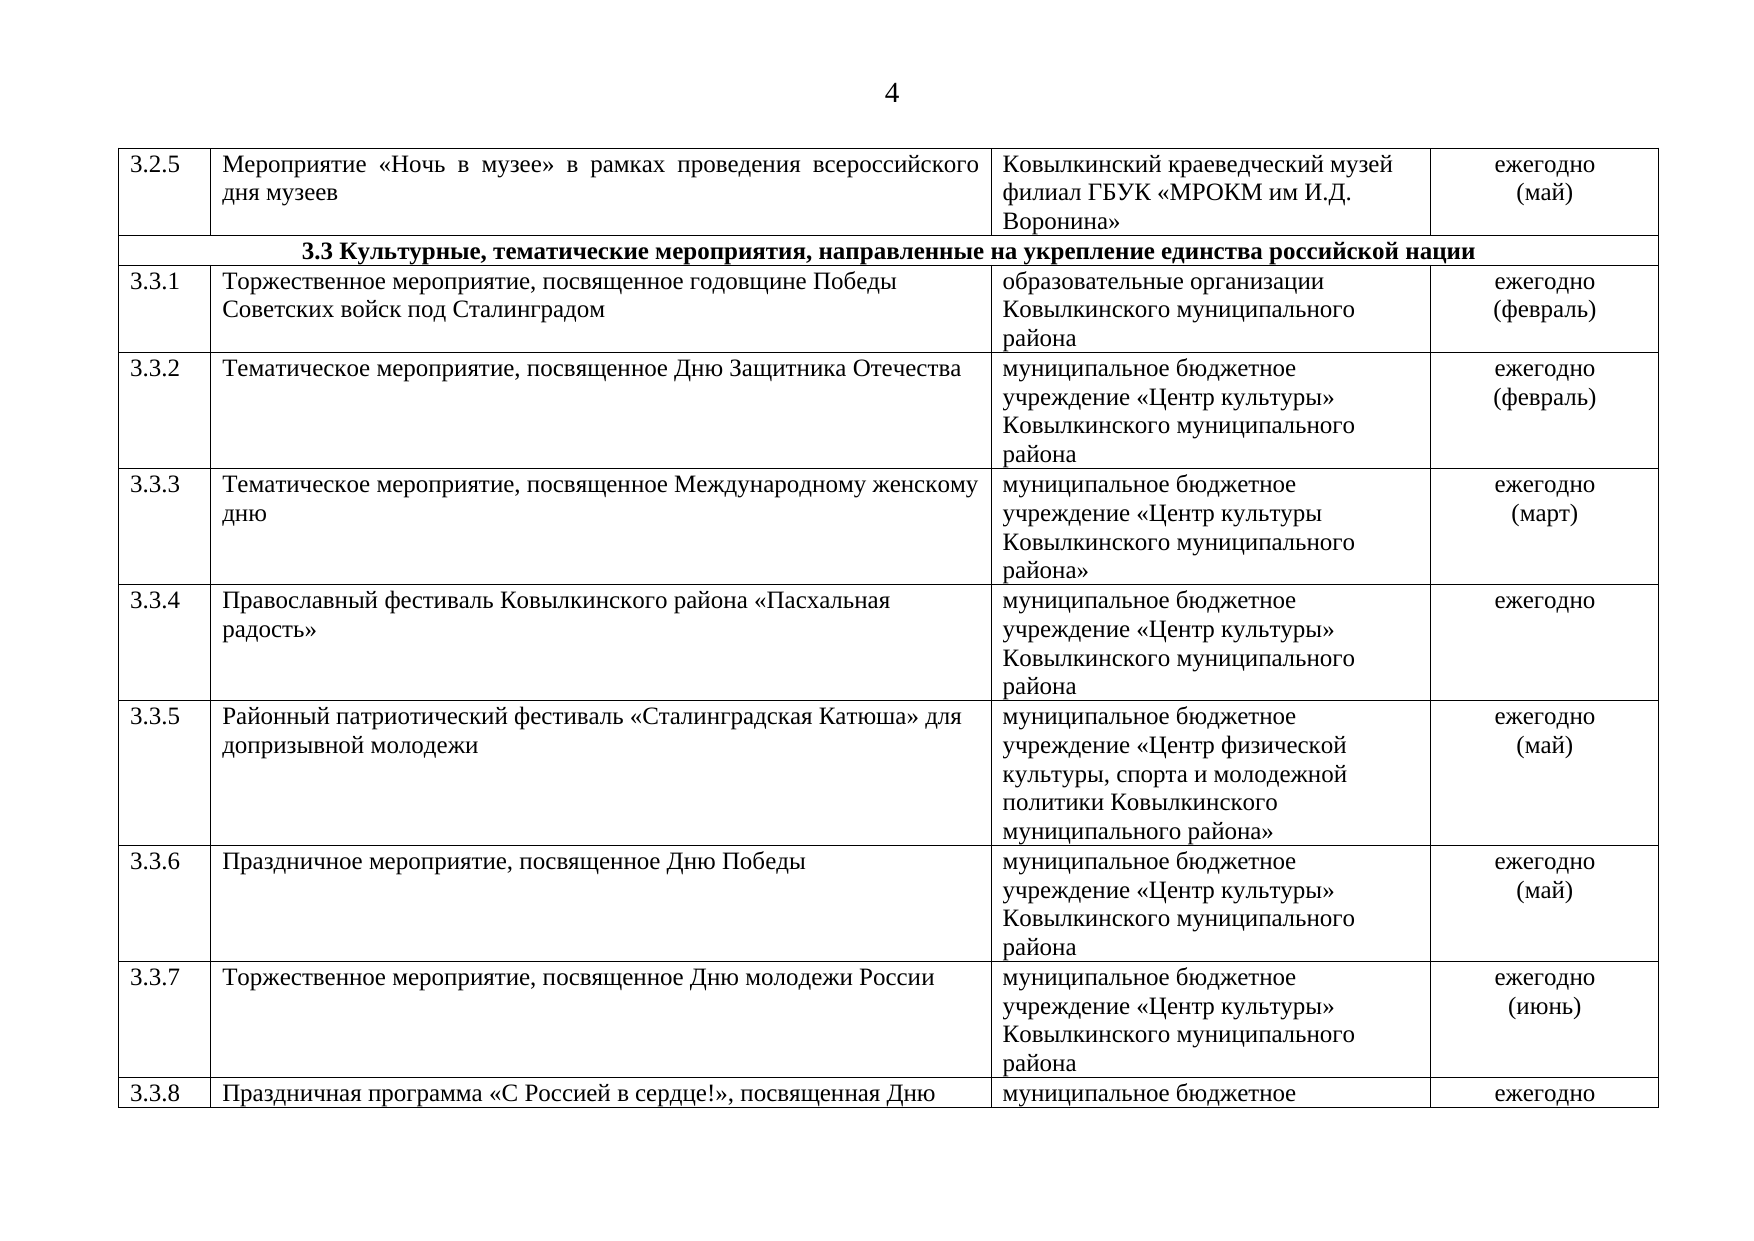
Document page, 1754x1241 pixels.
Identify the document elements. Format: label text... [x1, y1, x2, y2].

table_cell муниципальное бюджетное учреждение «Центр культуры» Ковылкинского муниципального района [992, 585, 1430, 700]
table_cell Торжественное мероприятие, посвященное Дню молодежи России [211, 962, 991, 1077]
table_cell 3.3.7 [119, 962, 210, 1077]
table_cell Тематическое мероприятие, посвященное Дню Защитника Отечества [211, 353, 991, 468]
table_cell ежегодно (май) [1431, 701, 1658, 845]
table_cell Праздничное мероприятие, посвященное Дню Победы [211, 846, 991, 961]
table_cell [992, 1078, 1430, 1107]
table_cell муниципальное бюджетное учреждение «Центр культуры Ковылкинского муниципального района» [992, 469, 1430, 584]
table_cell муниципальное бюджетное учреждение «Центр физической культуры, спорта и молодежной политики Ковылкинского муниципального района» [992, 701, 1430, 845]
table_cell ежегодно (июнь) [1431, 962, 1658, 1077]
table_cell Тематическое мероприятие, посвященное Международному женскому дню [211, 469, 991, 584]
table_cell ежегодно (февраль) [1431, 266, 1658, 352]
table_cell ежегодно [1431, 585, 1658, 700]
table_cell Районный патриотический фестиваль «Сталинградская Катюша» для допризывной молодежи [211, 701, 991, 845]
table_cell 3.3.5 [119, 701, 210, 845]
table_cell муниципальное бюджетное учреждение «Центр культуры» Ковылкинского муниципального района [992, 353, 1430, 468]
table_cell 3.3.3 [119, 469, 210, 584]
table_cell Мероприятие «Ночь в музее» в рамках проведения всероссийского дня музеев [211, 149, 991, 235]
table_cell 3.3.6 [119, 846, 210, 961]
table_cell муниципальное бюджетное учреждение «Центр культуры» Ковылкинского муниципального района [992, 962, 1430, 1077]
table_cell ежегодно (май) [1431, 149, 1658, 235]
table_cell ежегодно (февраль) [1431, 353, 1658, 468]
table_cell 3.2.5 [119, 149, 210, 235]
table_cell 3.3.1 [119, 266, 210, 352]
table_cell 3.3.2 [119, 353, 210, 468]
table_cell 3.3.4 [119, 585, 210, 700]
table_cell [211, 1078, 991, 1107]
table_cell муниципальное бюджетное учреждение «Центр культуры» Ковылкинского муниципального района [992, 846, 1430, 961]
table_cell ежегодно (март) [1431, 469, 1658, 584]
table_cell Торжественное мероприятие, посвященное годовщине Победы Советских войск под Сталинградом [211, 266, 991, 352]
table_cell Православный фестиваль Ковылкинского района «Пасхальная радость» [211, 585, 991, 700]
table_cell образовательные организации Ковылкинского муниципального района [992, 266, 1430, 352]
table_cell 3.3.8 [119, 1078, 210, 1107]
table_cell ежегодно (июнь) [1431, 1078, 1658, 1107]
table_cell Ковылкинский краеведческий музей филиал ГБУК «МРОКМ им И.Д. Воронина» [992, 149, 1430, 235]
table_cell 3.3 Культурные, тематические мероприятия, направленные на укрепление единства российской нации [119, 236, 1658, 265]
table_cell ежегодно (май) [1431, 846, 1658, 961]
